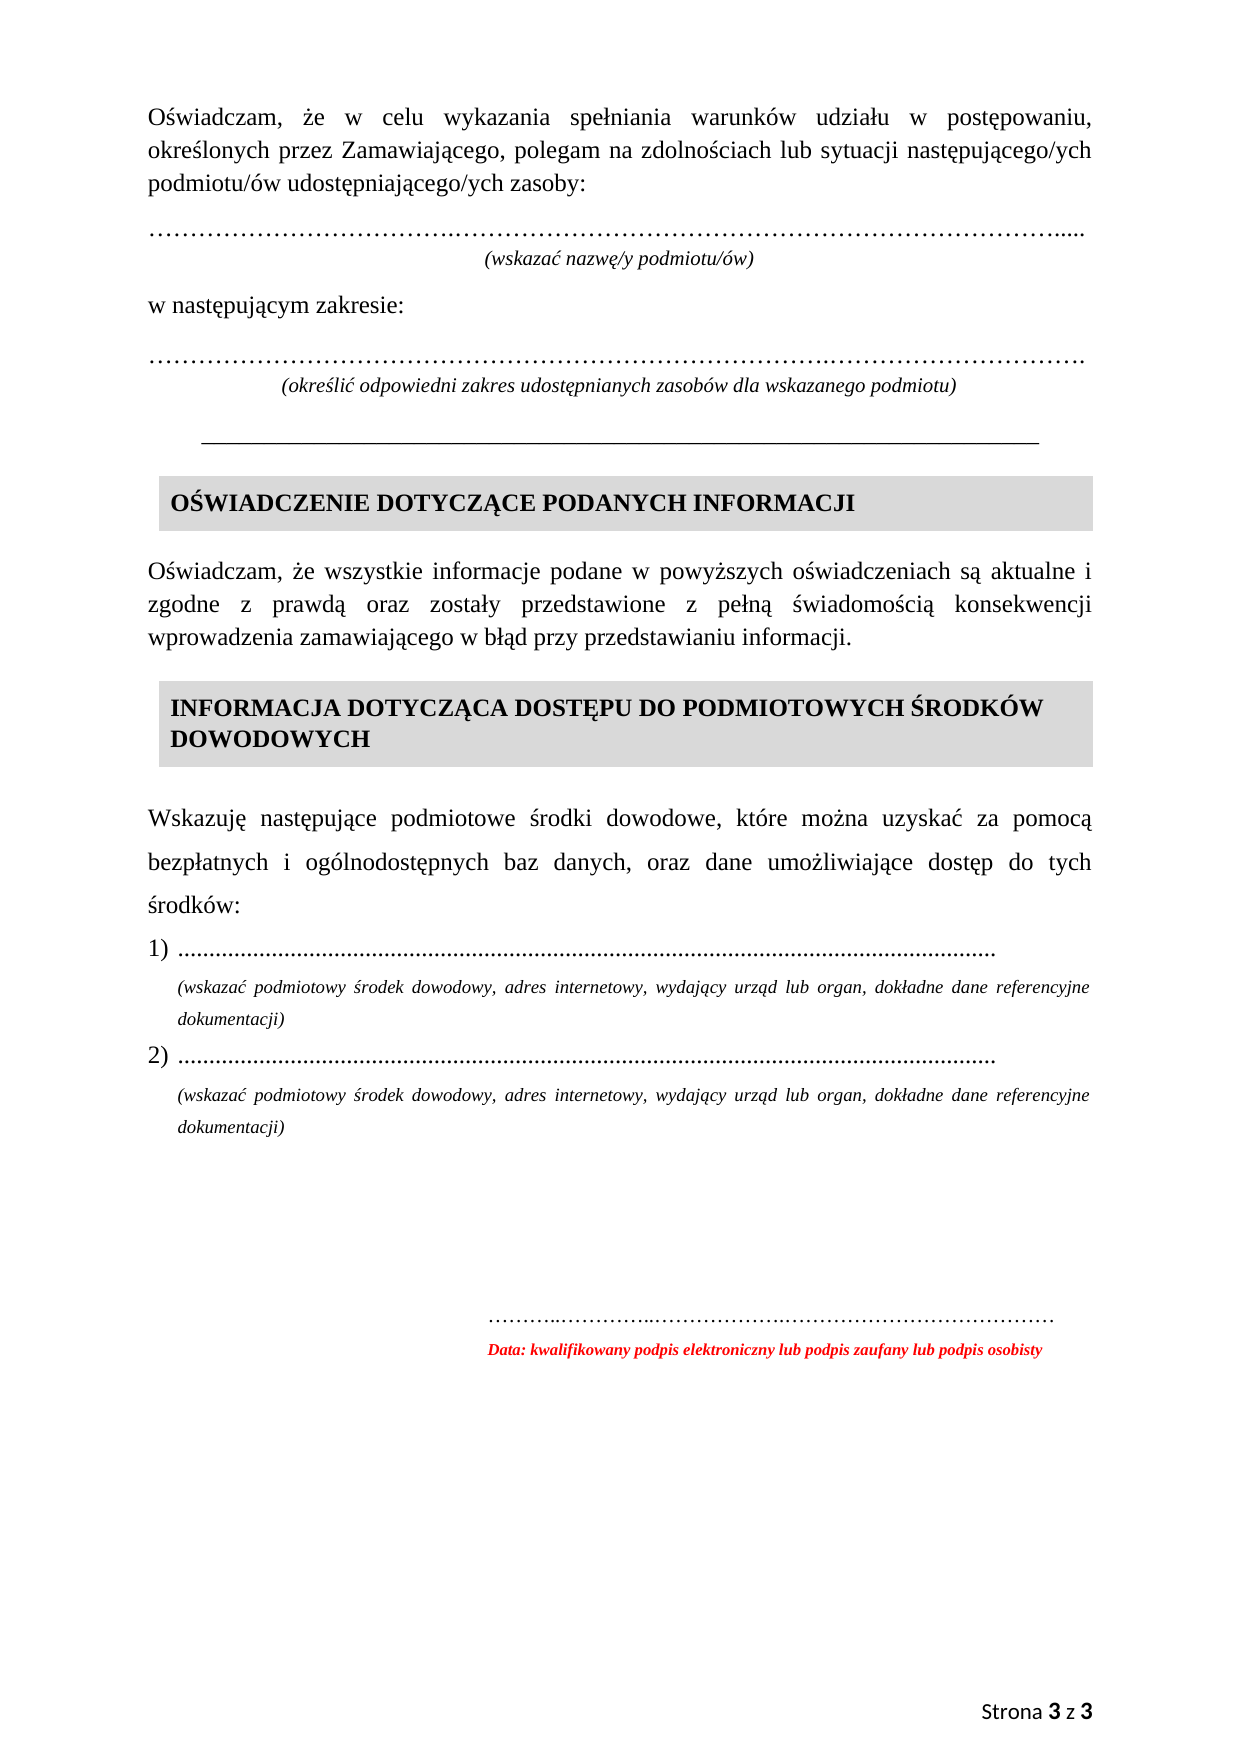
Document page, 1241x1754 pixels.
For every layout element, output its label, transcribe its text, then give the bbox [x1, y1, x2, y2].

table_header OŚWIADCZENIE DOTYCZĄCE PODANYCH INFORMACJI [159, 476, 1093, 531]
list ................................................................................................................................... [148, 933, 1093, 962]
list ................................................................................................................................... [148, 1041, 1093, 1069]
text Wskazuję następujące podmiotowe środki dowodowe, które można uzyskać za pomocą bezpłatnych i ogólnodostępnych baz danych, oraz dane umożliwiające dostęp do tych środków: [148, 803, 1093, 918]
text Data: kwalifikowany podpis elektroniczny lub podpis zaufany lub podpis osobisty [487, 1339, 1093, 1359]
table_header INFORMACJA DOTYCZĄCA DOSTĘPU DO PODMIOTOWYCH ŚRODKÓW DOWODOWYCH [159, 681, 1093, 767]
text w następującym zakresie: [148, 291, 1093, 319]
text Oświadczam, że wszystkie informacje podane w powyższych oświadczeniach są aktualne i zgodne z prawdą oraz zostały przedstawione z pełną świadomością konsekwencji wprowadzenia zamawiającego w błąd przy przedstawianiu informacji. [148, 556, 1093, 651]
text (określić odpowiedni zakres udostępnianych zasobów dla wskazanego podmiotu) [148, 373, 1093, 397]
text (wskazać nazwę/y podmiotu/ów) [148, 246, 1093, 270]
text ………..…………..……………….………………………………… [487, 1303, 1093, 1327]
text ……………………………….………………………………………………………………..... [148, 213, 1093, 242]
text Oświadczam, że w celu wykazania spełniania warunków udziału w postępowaniu, określonych przez Zamawiającego, polegam na zdolnościach lub sytuacji następującego/ych podmiotu/ów udostępniającego/ych zasoby: [148, 102, 1093, 197]
text ……………………………………………………………………….…………………………. [148, 340, 1093, 369]
text ___________________________________________________________________ [148, 418, 1093, 446]
text (wskazać podmiotowy środek dowodowy, adres internetowy, wydający urząd lub organ, dokładne dane referencyjne dokumentacji) [177, 1084, 1093, 1137]
text (wskazać podmiotowy środek dowodowy, adres internetowy, wydający urząd lub organ, dokładne dane referencyjne dokumentacji) [177, 976, 1093, 1030]
